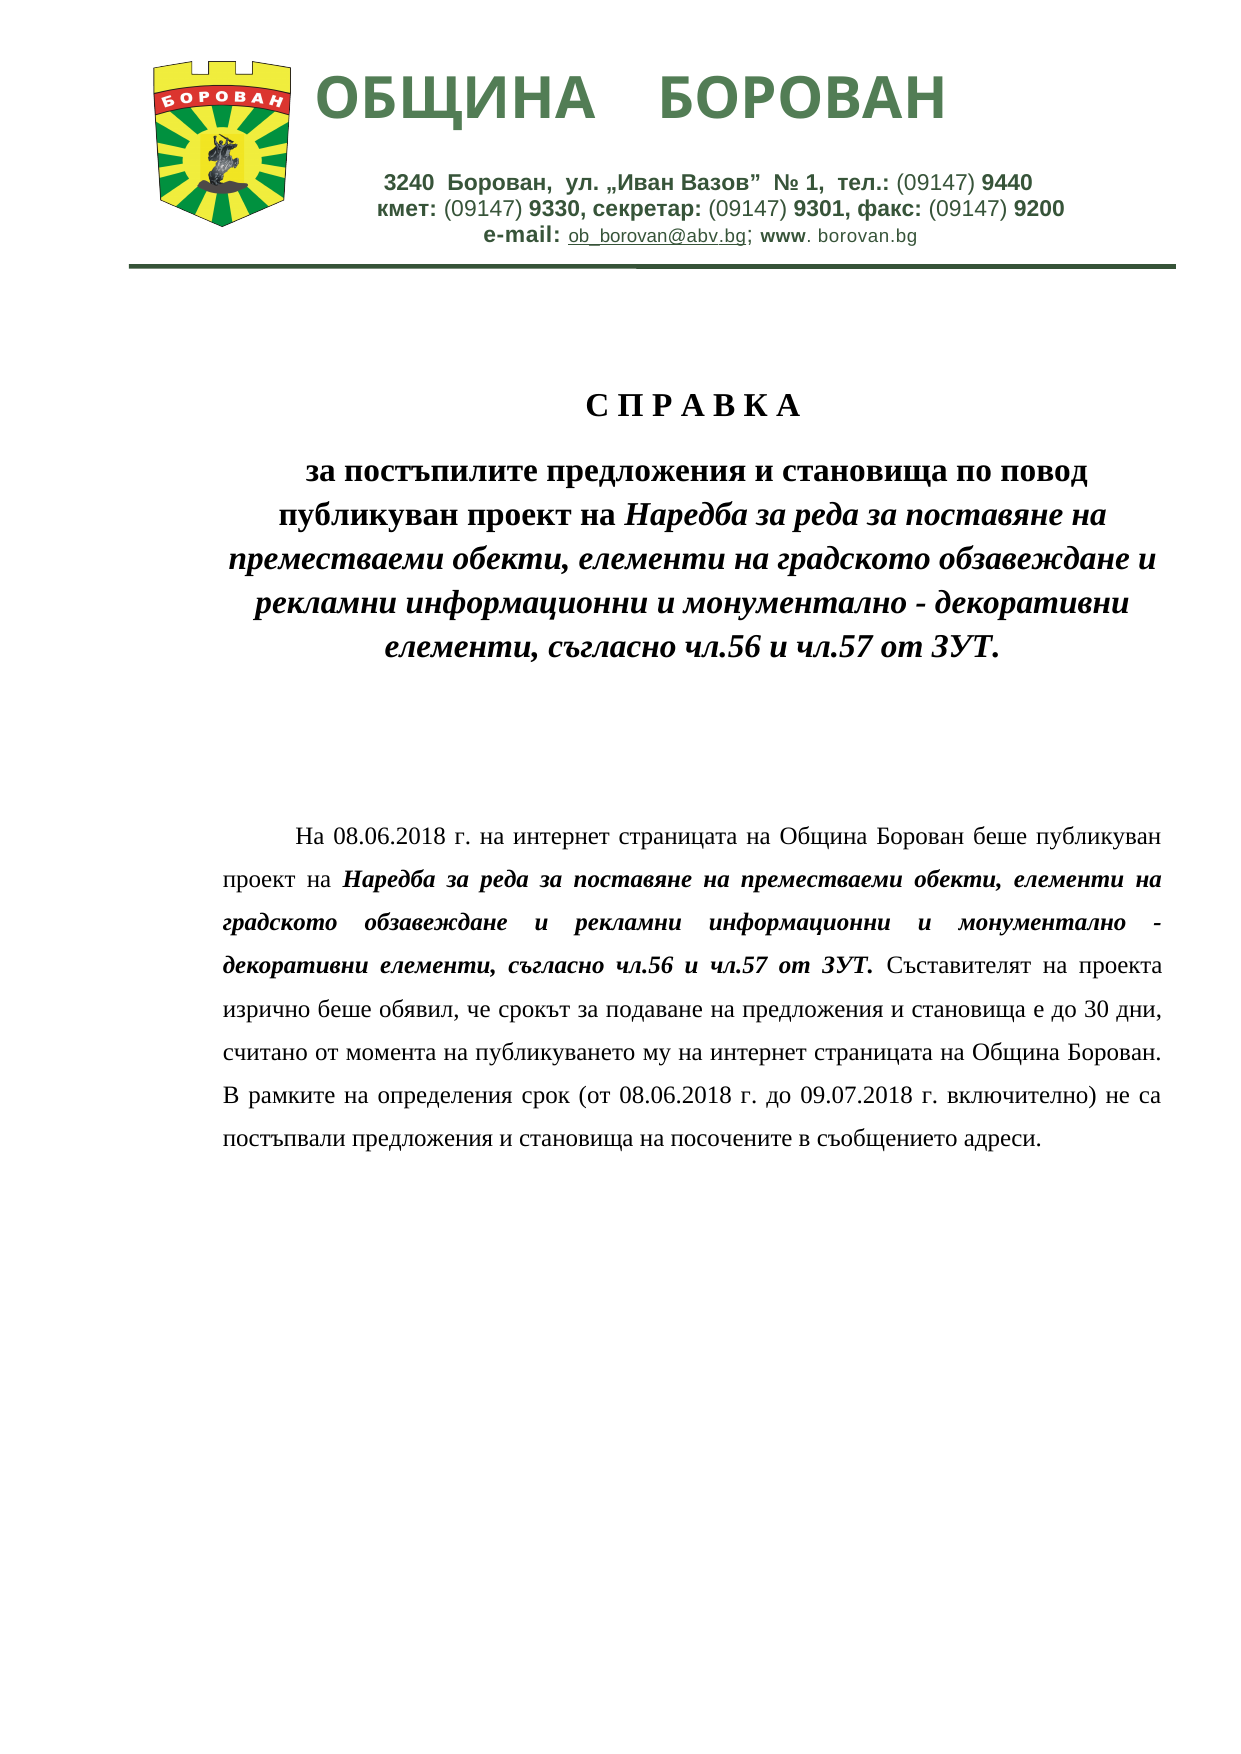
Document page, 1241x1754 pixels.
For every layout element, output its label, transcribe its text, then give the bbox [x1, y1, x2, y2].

text за постъпилите предложения и становища по повод публикуван проект на Наредба за реда за поставяне на преместваеми обекти, елементи на градското обзавеждане и рекламни информационни и монументално - декоративни елементи, съгласно чл.56 и чл.57 от ЗУТ. [223, 450, 1162, 665]
text На 08.06.2018 г. на интернет страницата на Община Борован беше публикуван проект на Наредба за реда за поставяне на преместваеми обекти, елементи на градското обзавеждане и рекламни информационни и монументално - декоративни елементи, съгласно чл.56 и чл.57 от ЗУТ. Съставителят на проекта изрично беше обявил, че срокът за подаване на предложения и становища е до 30 дни, считано от момента на публикуването му на интернет страницата на Община Борован. В рамките на определения срок (от 08.06.2018 г. до 09.07.2018 г. включително) не са постъпвали предложения и становища на посочените в съобщението адреси. [223, 821, 1162, 1152]
picture [152, 60, 292, 228]
text С П Р А В К А [223, 385, 1162, 424]
